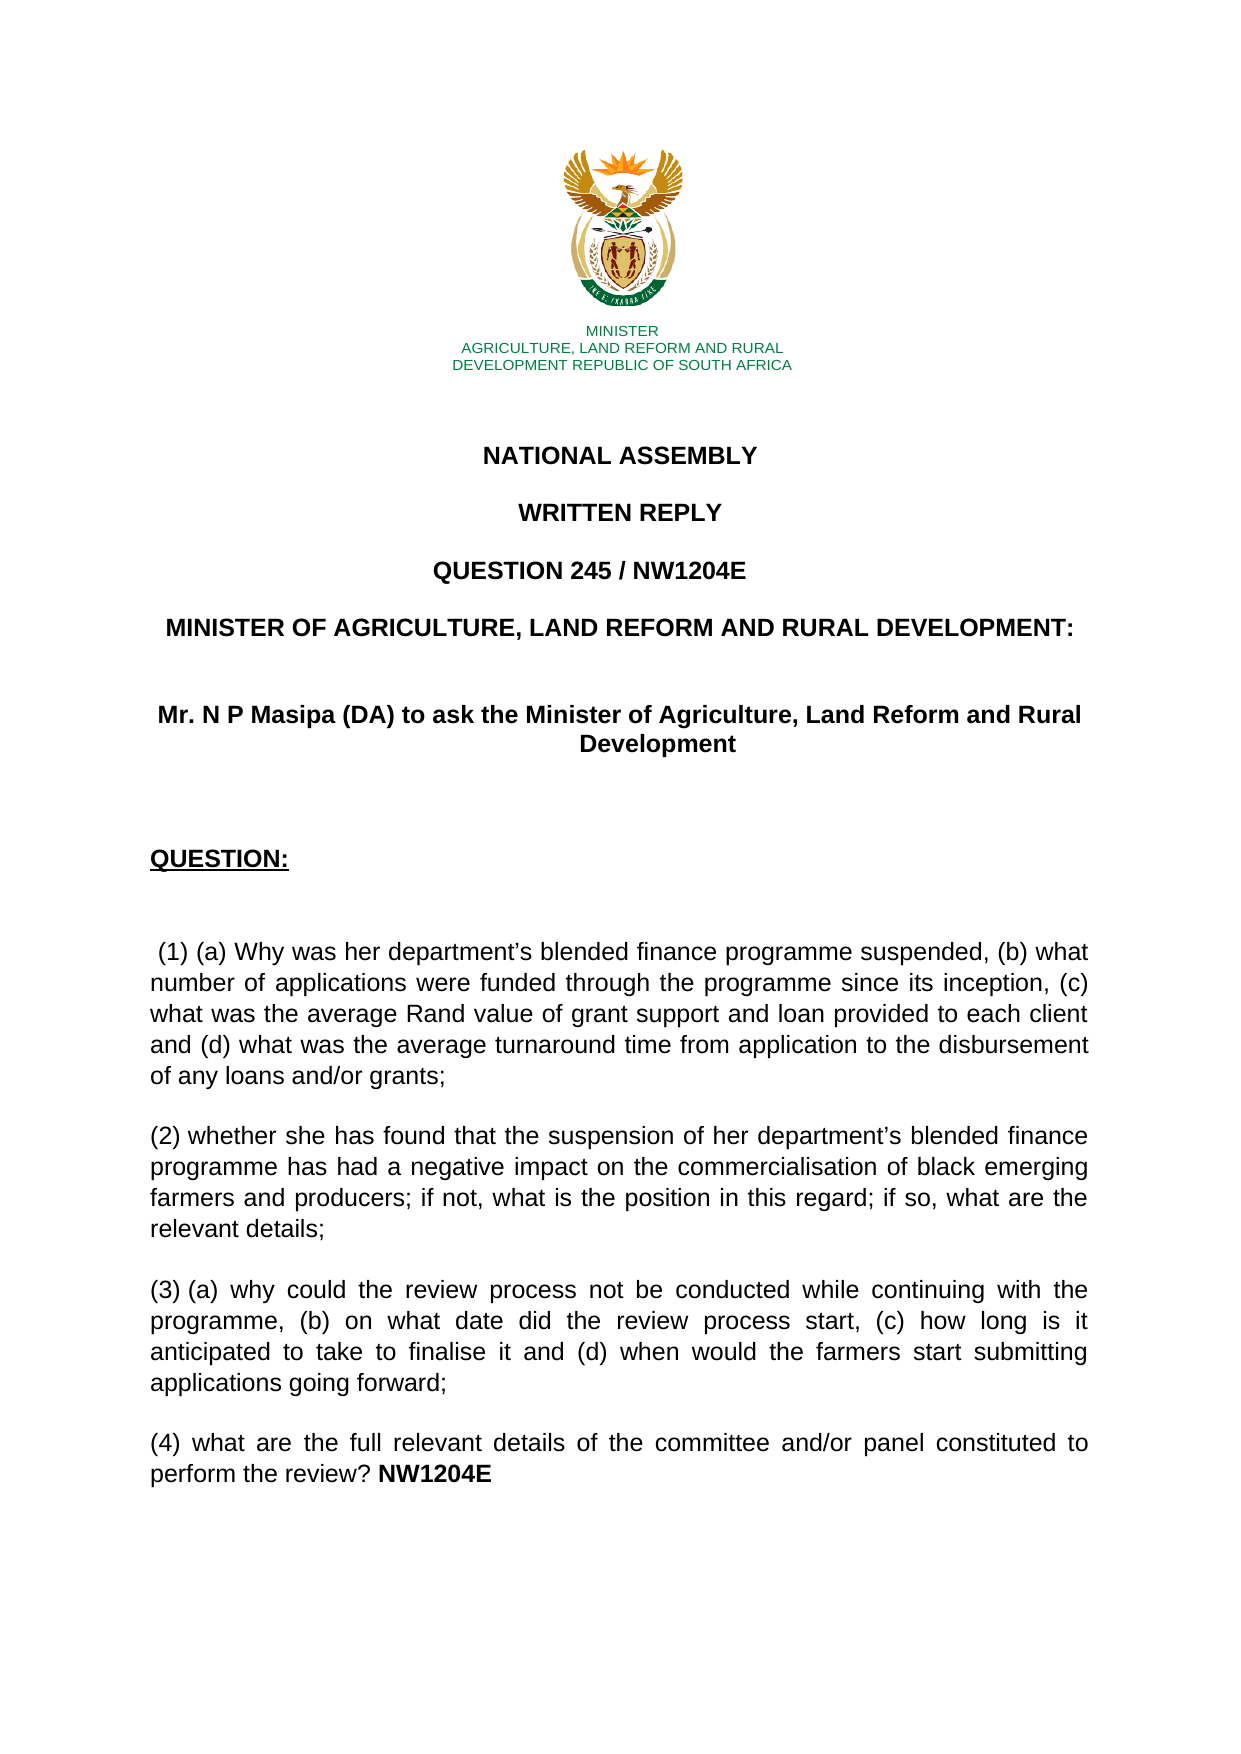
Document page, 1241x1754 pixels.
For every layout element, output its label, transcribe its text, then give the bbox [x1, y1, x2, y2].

text WRITTEN REPLY [150, 498, 1090, 527]
text AGRICULTURE, LAND REFORM AND RURAL DEVELOPMENT REPUBLIC OF SOUTH AFRICA [441, 340, 803, 373]
text (3) (a) why could the review process not be conducted while continuing with the programme, (b) on what date did the review process start, (c) how long is it anticipated to take to finalise it and (d) when would the farmers start submitting applications going forward; [150, 1275, 1090, 1397]
text (4) what are the full relevant details of the committee and/or panel constituted to perform the review? NW1204E [150, 1428, 1090, 1488]
text QUESTION: [150, 844, 1090, 873]
text QUESTION 245 / NW1204E [150, 556, 1090, 584]
text NATIONAL ASSEMBLY [150, 441, 1090, 469]
picture [563, 150, 683, 306]
text (2) whether she has found that the suspension of her department’s blended finance programme has had a negative impact on the commercialisation of black emerging farmers and producers; if not, what is the position in this regard; if so, what are the relevant details; [150, 1121, 1090, 1243]
text MINISTER [441, 323, 803, 340]
text (1) (a) Why was her department’s blended finance programme suspended, (b) what number of applications were funded through the programme since its inception, (c) what was the average Rand value of grant support and loan provided to each client and (d) what was the average turnaround time from application to the disbursement of any loans and/or grants; [150, 937, 1090, 1090]
text MINISTER OF AGRICULTURE, LAND REFORM AND RURAL DEVELOPMENT: [150, 613, 1090, 642]
text Mr. N P Masipa (DA) to ask the Minister of Agriculture, Land Reform and Rural Development [150, 700, 1090, 757]
